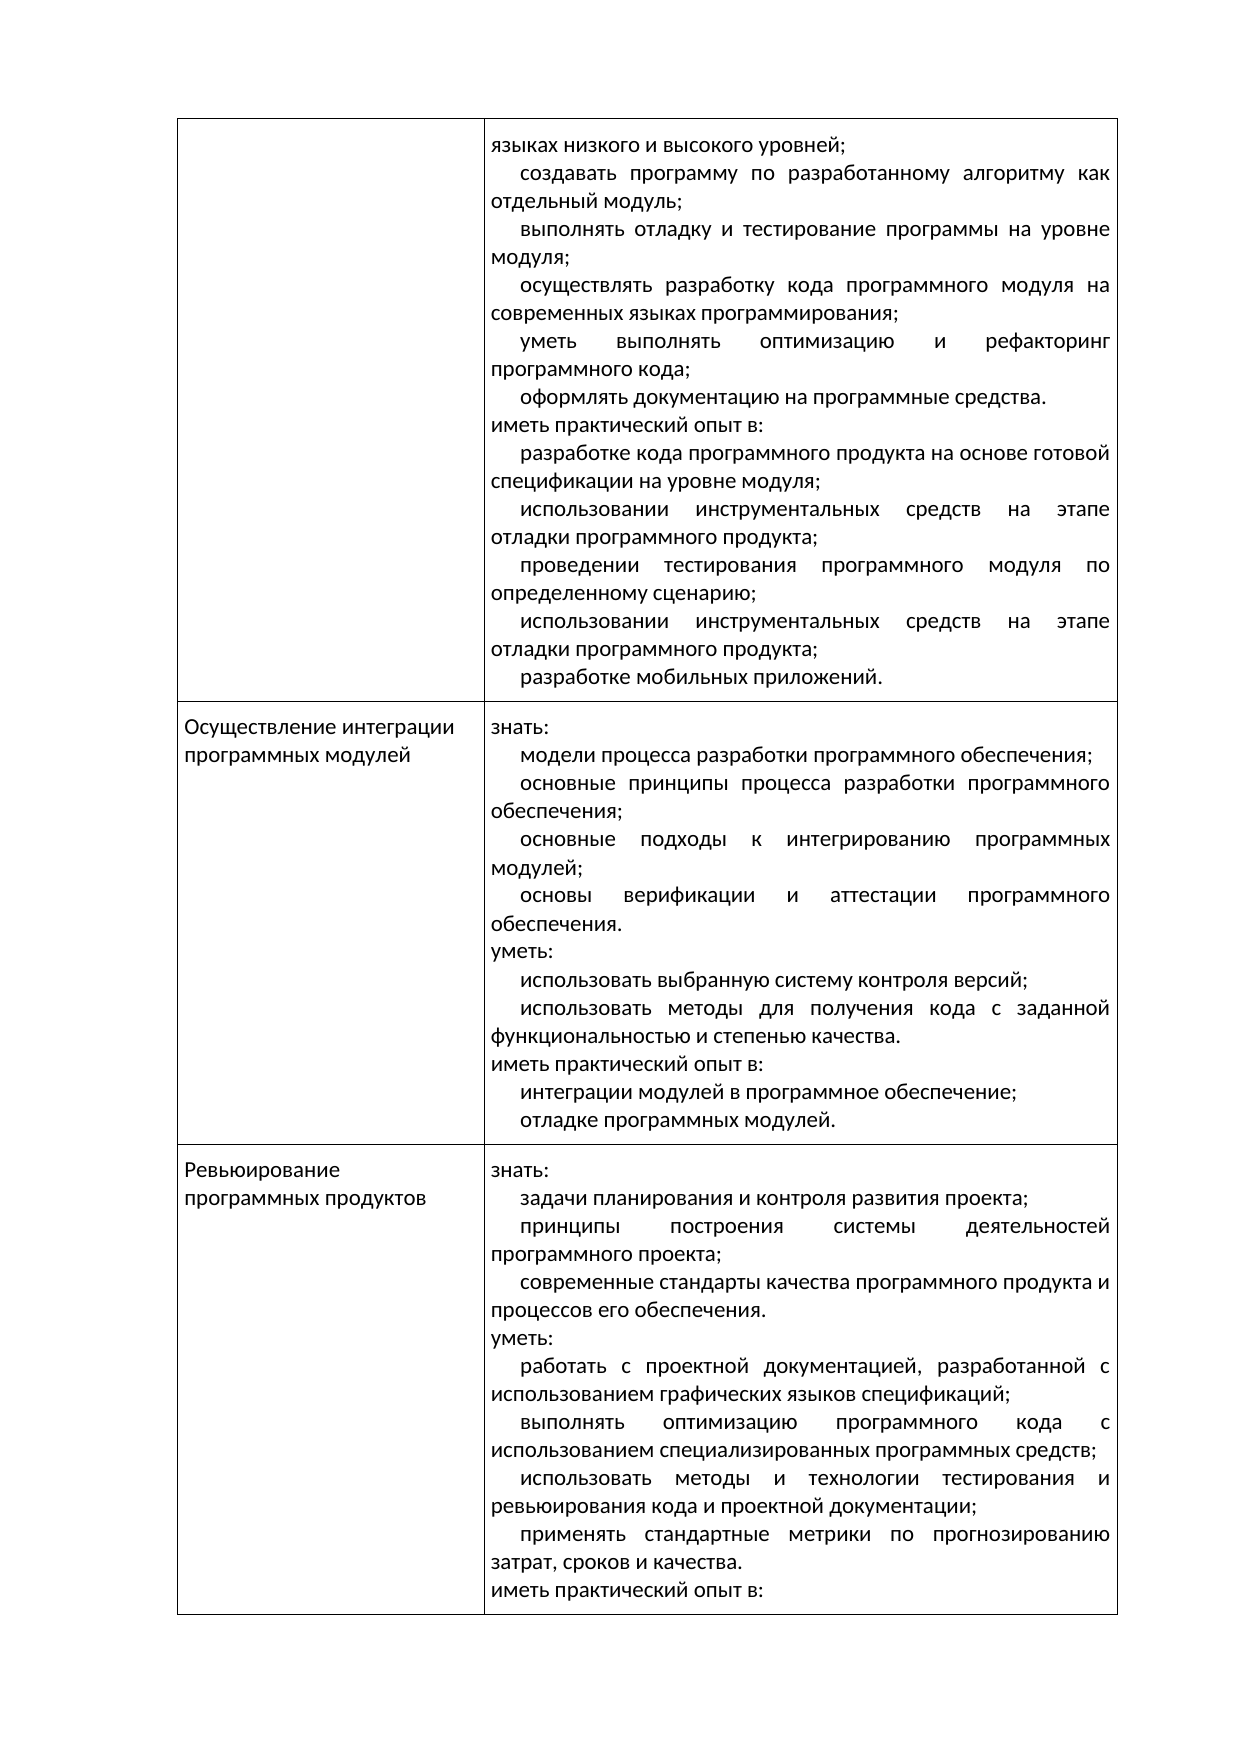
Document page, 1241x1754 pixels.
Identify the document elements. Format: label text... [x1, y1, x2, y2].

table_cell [178, 119, 484, 701]
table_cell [178, 1145, 484, 1614]
table_cell Осуществление интеграции программных модулей [178, 702, 484, 1143]
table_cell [485, 119, 1117, 701]
table_cell знать: модели процесса разработки программного обеспечения; основные принципы процесса разработки программного обеспечения; основные подходы к интегрированию программных модулей; основы верификации и аттестации программного обеспечения. уметь: использовать выбранную систему контроля версий; использовать методы для получения кода с заданной функциональностью и степенью качества. иметь практический опыт в: интеграции модулей в программное обеспечение; отладке программных модулей. [485, 702, 1117, 1143]
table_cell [485, 1145, 1117, 1614]
